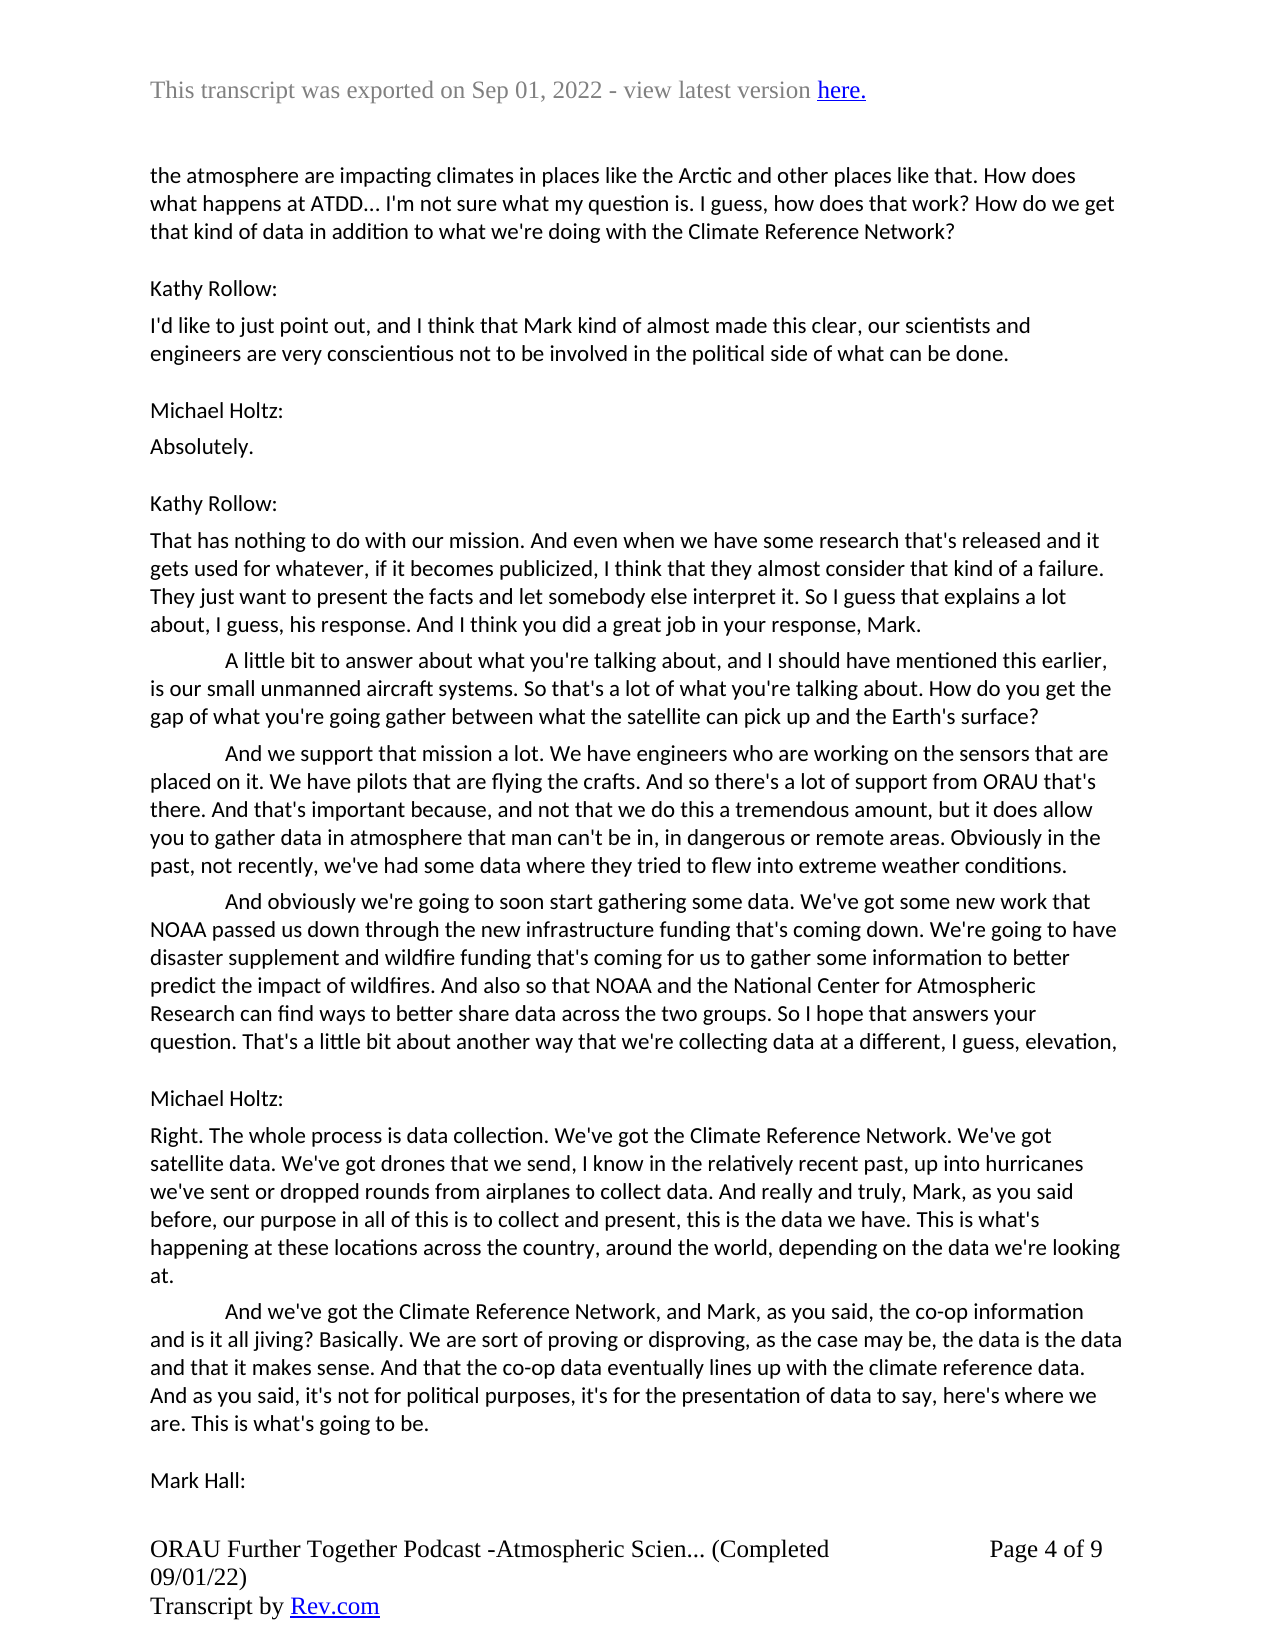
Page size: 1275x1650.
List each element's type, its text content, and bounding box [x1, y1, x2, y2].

text And we support that mission a lot. We have engineers who are working on the sensors that are placed on it. We have pilots that are flying the crafts. And so there's a lot of support from ORAU that's there. And that's important because, and not that we do this a tremendous amount, but it does allow you to gather data in atmosphere that man can't be in, in dangerous or remote areas. Obviously in the past, not recently, we've had some data where they tried to flew into extreme weather conditions. [150, 739, 1125, 879]
text Mark Hall: [150, 1467, 1125, 1494]
text Absolutely. [150, 432, 1125, 460]
text Right. The whole process is data collection. We've got the Climate Reference Network. We've got satellite data. We've got drones that we send, I know in the relatively recent past, up into hurricanes we've sent or dropped rounds from airplanes to collect data. And really and truly, Mark, as you said before, our purpose in all of this is to collect and present, this is the data we have. This is what's happening at these locations across the country, around the world, depending on the data we're looking at. [150, 1121, 1125, 1289]
text Kathy Rollow: [150, 274, 1125, 302]
text And obviously we're going to soon start gathering some data. We've got some new work that NOAA passed us down through the new infrastructure funding that's coming down. We're going to have disaster supplement and wildfire funding that's coming for us to gather some information to better predict the impact of wildfires. And also so that NOAA and the National Center for Atmospheric Research can find ways to better share data across the two groups. So I hope that answers your question. That's a little bit about another way that we're collecting data at a different, I guess, elevation, [150, 887, 1125, 1055]
text And we've got the Climate Reference Network, and Mark, as you said, the co-op information and is it all jiving? Basically. We are sort of proving or disproving, as the case may be, the data is the data and that it makes sense. And that the co-op data eventually lines up with the climate reference data. And as you said, it's not for political purposes, it's for the presentation of data to say, here's where we are. This is what's going to be. [150, 1297, 1125, 1437]
text Michael Holtz: [150, 396, 1125, 424]
text Michael Holtz: [150, 1084, 1125, 1112]
text A little bit to answer about what you're talking about, and I should have mentioned this earlier, is our small unmanned aircraft systems. So that's a lot of what you're talking about. How do you get the gap of what you're going gather between what the satellite can pick up and the Earth's surface? [150, 646, 1125, 730]
text That has nothing to do with our mission. And even when we have some research that's released and it gets used for whatever, if it becomes publicized, I think that they almost consider that kind of a failure. They just want to present the facts and let somebody else interpret it. So I guess that explains a lot about, I guess, his response. And I think you did a great job in your response, Mark. [150, 526, 1125, 638]
text I'd like to just point out, and I think that Mark kind of almost made this clear, our scientists and engineers are very conscientious not to be involved in the political side of what can be done. [150, 311, 1125, 367]
text Kathy Rollow: [150, 489, 1125, 518]
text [150, 161, 1125, 245]
